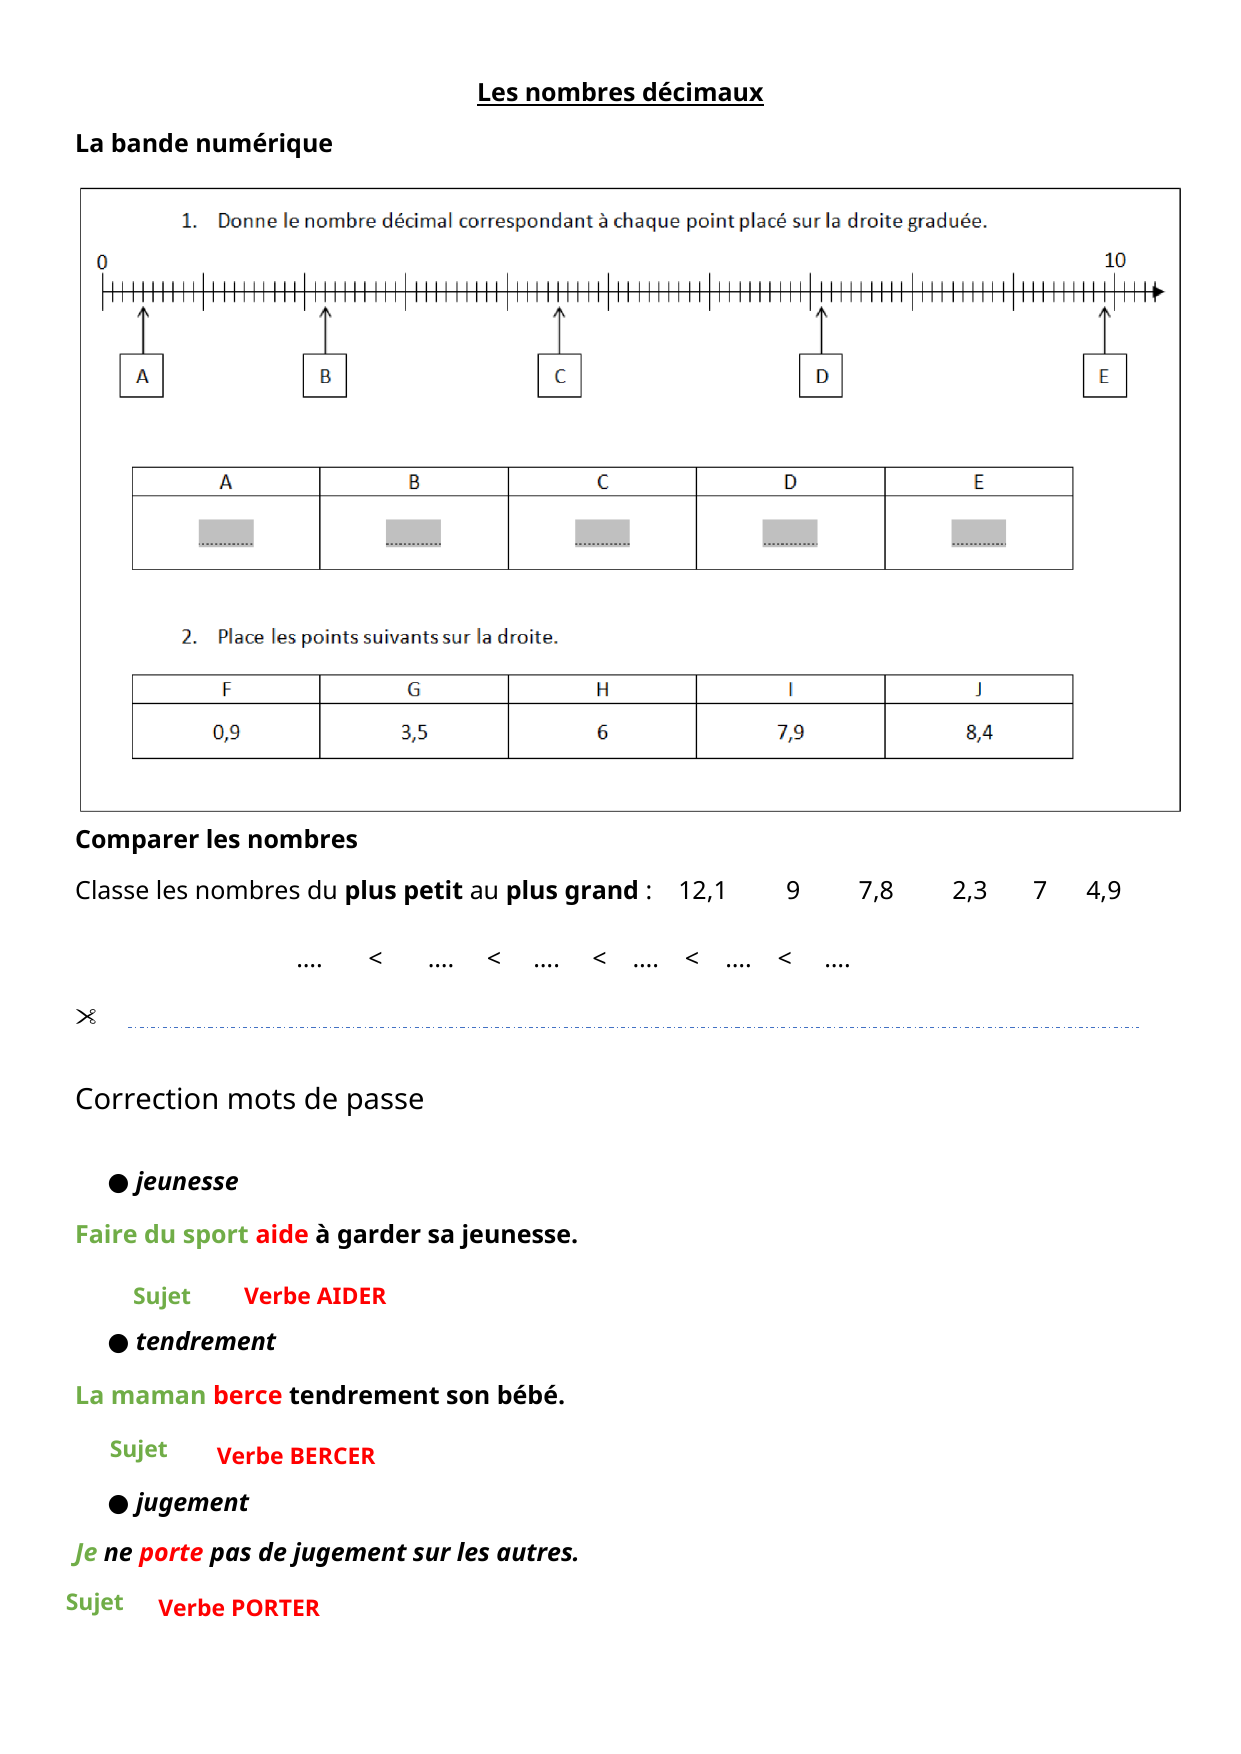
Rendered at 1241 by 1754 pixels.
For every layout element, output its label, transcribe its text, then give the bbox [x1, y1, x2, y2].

text La maman berce tendrement son bébé. [75, 1377, 1165, 1411]
text Correction mots de passe [75, 1078, 1165, 1118]
text Comparer les nombres [75, 815, 1165, 856]
text Je ne porte pas de jugement sur les autres. [75, 1535, 1165, 1569]
text ● jugement [75, 1484, 1165, 1518]
text La bande numérique [75, 126, 1165, 160]
picture [75, 176, 1190, 815]
text Faire du sport aide à garder sa jeunesse. [75, 1217, 1165, 1251]
text ● tendrement [75, 1324, 1165, 1358]
text ● jeunesse [75, 1163, 1165, 1198]
text …. < …. < …. < …. < …. < …. [222, 941, 1165, 975]
text Classe les nombres du plus petit au plus grand : 12,1 9 7,8 2,3 7 4,9 [75, 873, 1165, 907]
text Les nombres décimaux [75, 75, 1165, 109]
